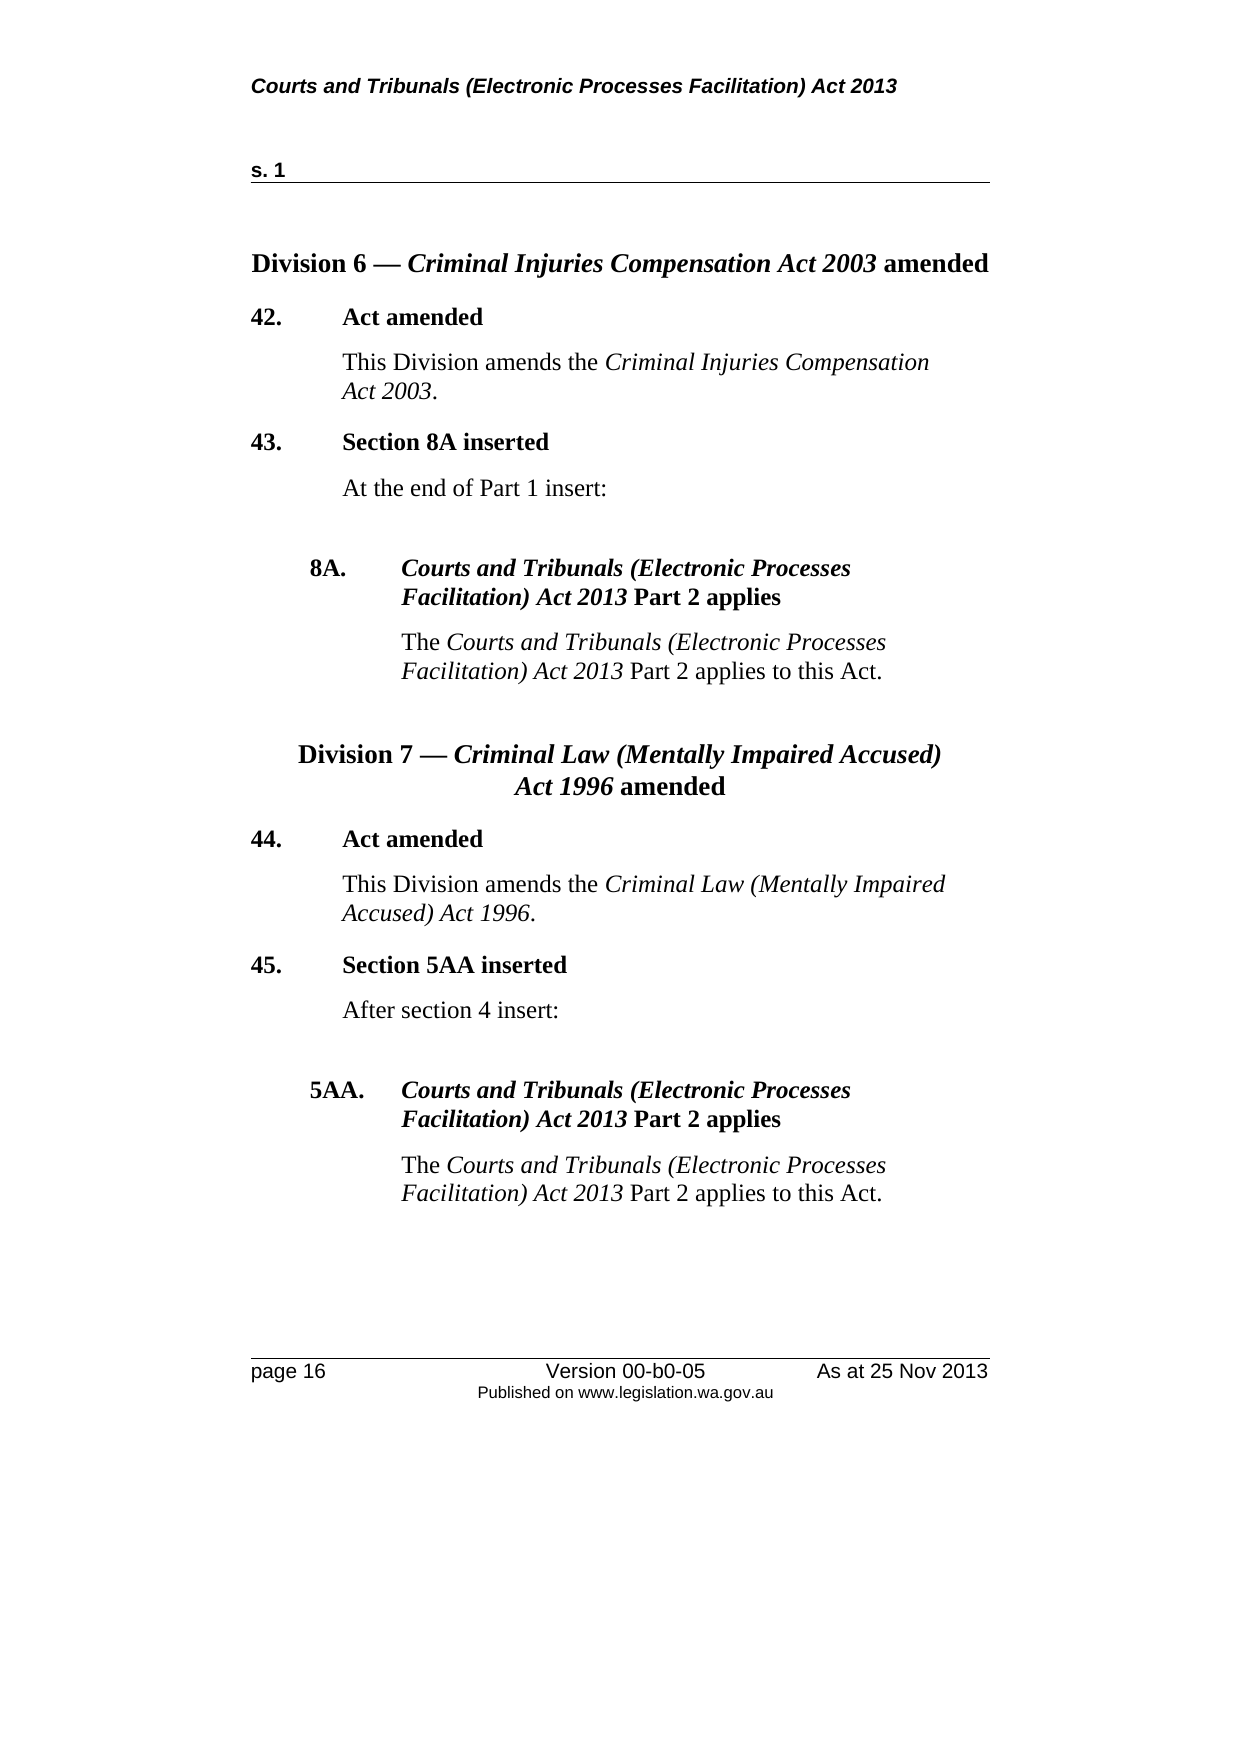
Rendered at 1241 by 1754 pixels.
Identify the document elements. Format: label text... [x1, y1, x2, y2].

subtitle 5AA. Courts and Tribunals (Electronic Processes Facilitation) Act 2013 Part 2 applies [309, 1076, 960, 1133]
subtitle 42. Act amended [251, 302, 990, 330]
subtitle 44. Act amended [251, 824, 990, 853]
text The Courts and Tribunals (Electronic Processes Facilitation) Act 2013 Part 2 applies to this Act. [312, 1150, 960, 1207]
text After section 4 insert: [251, 995, 990, 1024]
text This Division amends the Criminal Law (Mentally Impaired Accused) Act 1996. [251, 869, 990, 927]
subtitle Division 7 — Criminal Law (Mentally Impaired Accused) Act 1996 amended [251, 739, 990, 801]
subtitle 43. Section 8A inserted [251, 427, 990, 456]
text The Courts and Tribunals (Electronic Processes Facilitation) Act 2013 Part 2 applies to this Act. [312, 627, 960, 685]
text At the end of Part 1 insert: [251, 473, 990, 502]
subtitle Division 6 — Criminal Injuries Compensation Act 2003 amended [251, 247, 990, 279]
subtitle 8A. Courts and Tribunals (Electronic Processes Facilitation) Act 2013 Part 2 applies [309, 553, 960, 611]
text This Division amends the Criminal Injuries Compensation Act 2003. [251, 347, 990, 404]
subtitle 45. Section 5AA inserted [251, 950, 990, 978]
